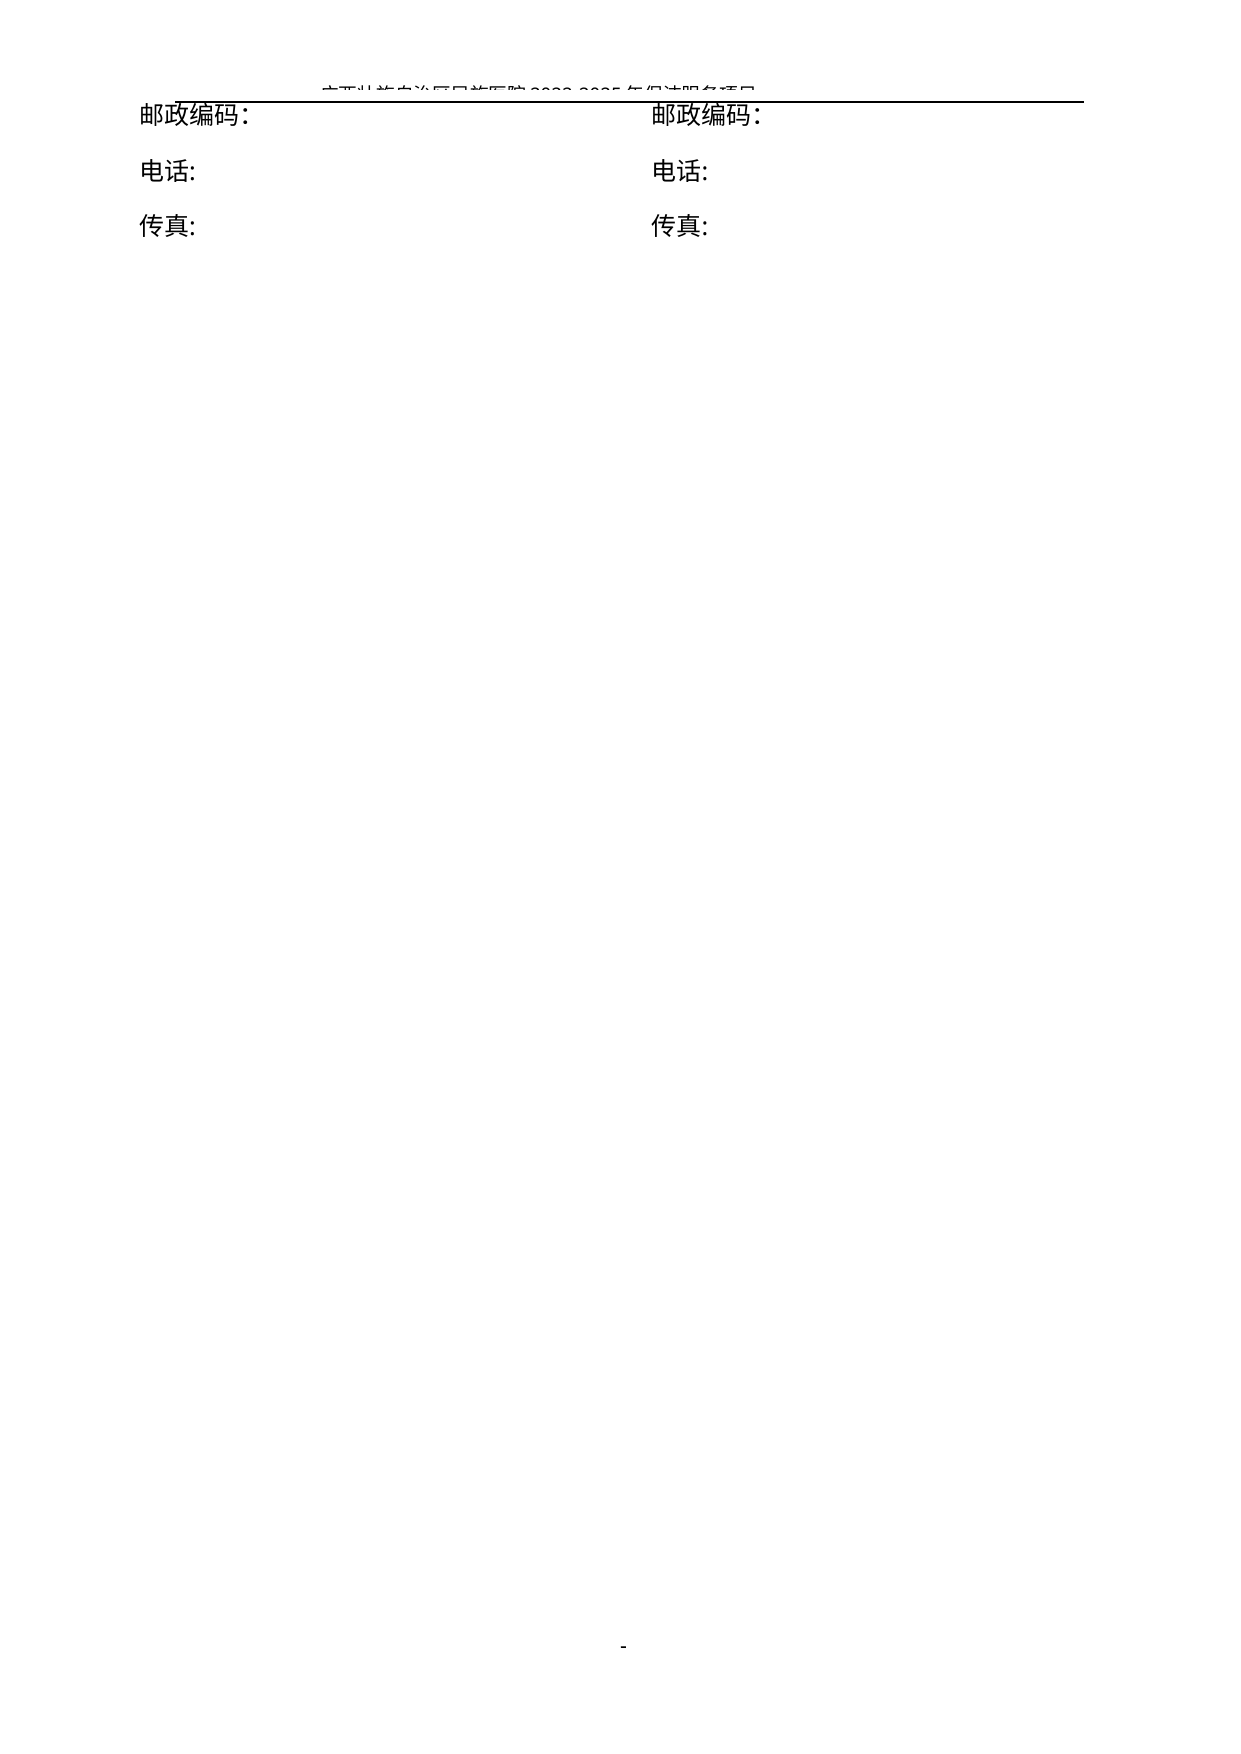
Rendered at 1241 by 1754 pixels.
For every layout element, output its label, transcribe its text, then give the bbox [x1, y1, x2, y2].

text 邮政编码： 邮政编码： [139, 96, 1134, 132]
text 传真: 传真: [139, 206, 1134, 242]
text 电话: 电话: [139, 151, 1134, 187]
